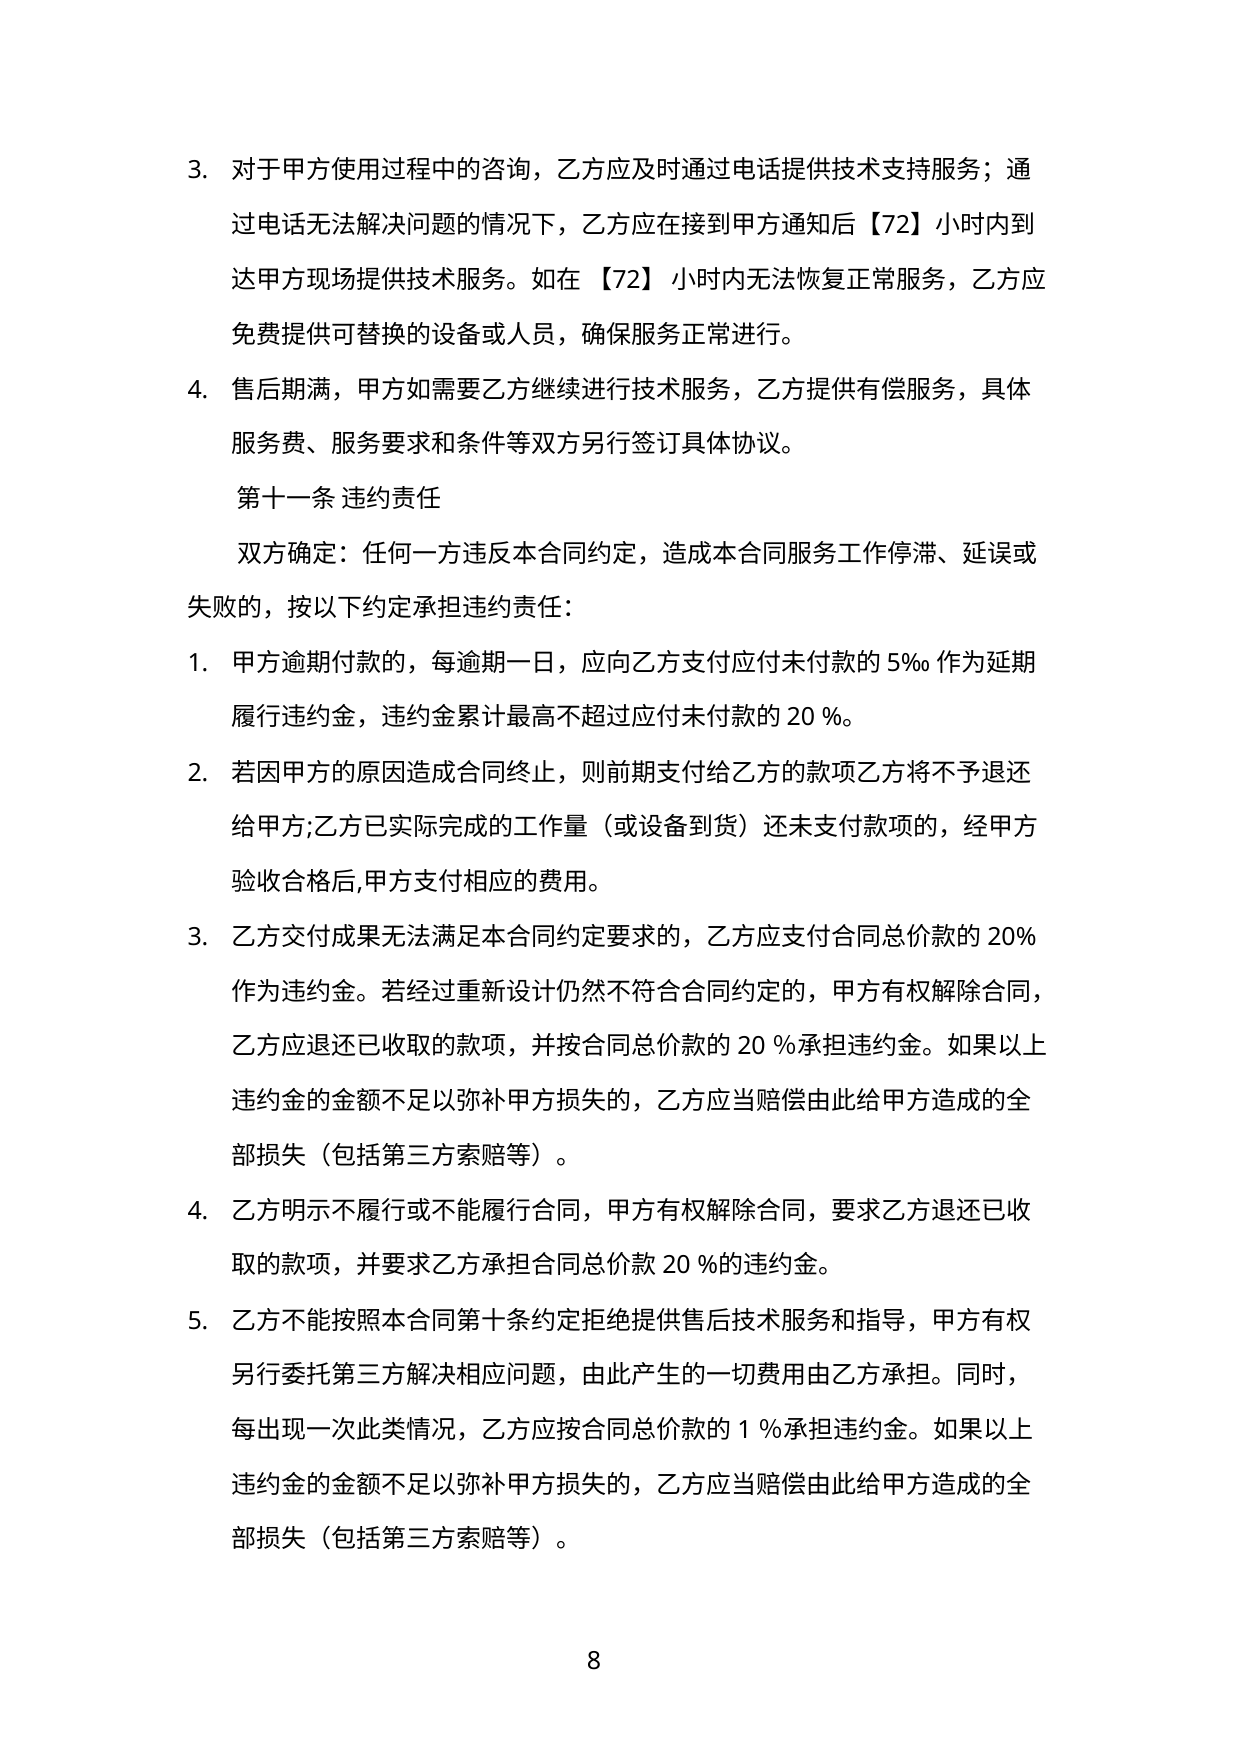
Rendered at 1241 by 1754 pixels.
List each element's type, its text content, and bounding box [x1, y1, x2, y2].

list 若因甲方的原因造成合同终止，则前期支付给乙方的款项乙方将不予退还给甲方;乙方已实际完成的工作量（或设备到货）还未支付款项的，经甲方验收合格后,甲方支付相应的费用。 [187, 752, 1052, 898]
list 双方确定：任何一方违反本合同约定，造成本合同服务工作停滞、延误或失败的，按以下约定承担违约责任： [187, 533, 1052, 624]
list 乙方不能按照本合同第十条约定拒绝提供售后技术服务和指导，甲方有权另行委托第三方解决相应问题，由此产生的一切费用由乙方承担。同时，每出现一次此类情况，乙方应按合同总价款的 1 ％承担违约金。如果以上违约金的金额不足以弥补甲方损失的，乙方应当赔偿由此给甲方造成的全部损失（包括第三方索赔等）。 [187, 1300, 1052, 1555]
list 对于甲方使用过程中的咨询，乙方应及时通过电话提供技术支持服务；通过电话无法解决问题的情况下，乙方应在接到甲方通知后【72】小时内到达甲方现场提供技术服务。如在 【72】 小时内无法恢复正常服务，乙方应免费提供可替换的设备或人员，确保服务正常进行。 [187, 150, 1052, 350]
list 乙方交付成果无法满足本合同约定要求的，乙方应支付合同总价款的 20% 作为违约金。若经过重新设计仍然不符合合同约定的，甲方有权解除合同，乙方应退还已收取的款项，并按合同总价款的 20 ％承担违约金。如果以上违约金的金额不足以弥补甲方损失的，乙方应当赔偿由此给甲方造成的全部损失（包括第三方索赔等）。 [187, 916, 1052, 1171]
list 售后期满，甲方如需要乙方继续进行技术服务，乙方提供有偿服务，具体服务费、服务要求和条件等双方另行签订具体协议。 [187, 369, 1052, 460]
list 乙方明示不履行或不能履行合同，甲方有权解除合同，要求乙方退还已收取的款项，并要求乙方承担合同总价款 20 %的违约金。 [187, 1190, 1052, 1281]
list 甲方逾期付款的，每逾期一日，应向乙方支付应付未付款的5‰ 作为延期履行违约金，违约金累计最高不超过应付未付款的20 %。 [187, 642, 1052, 733]
